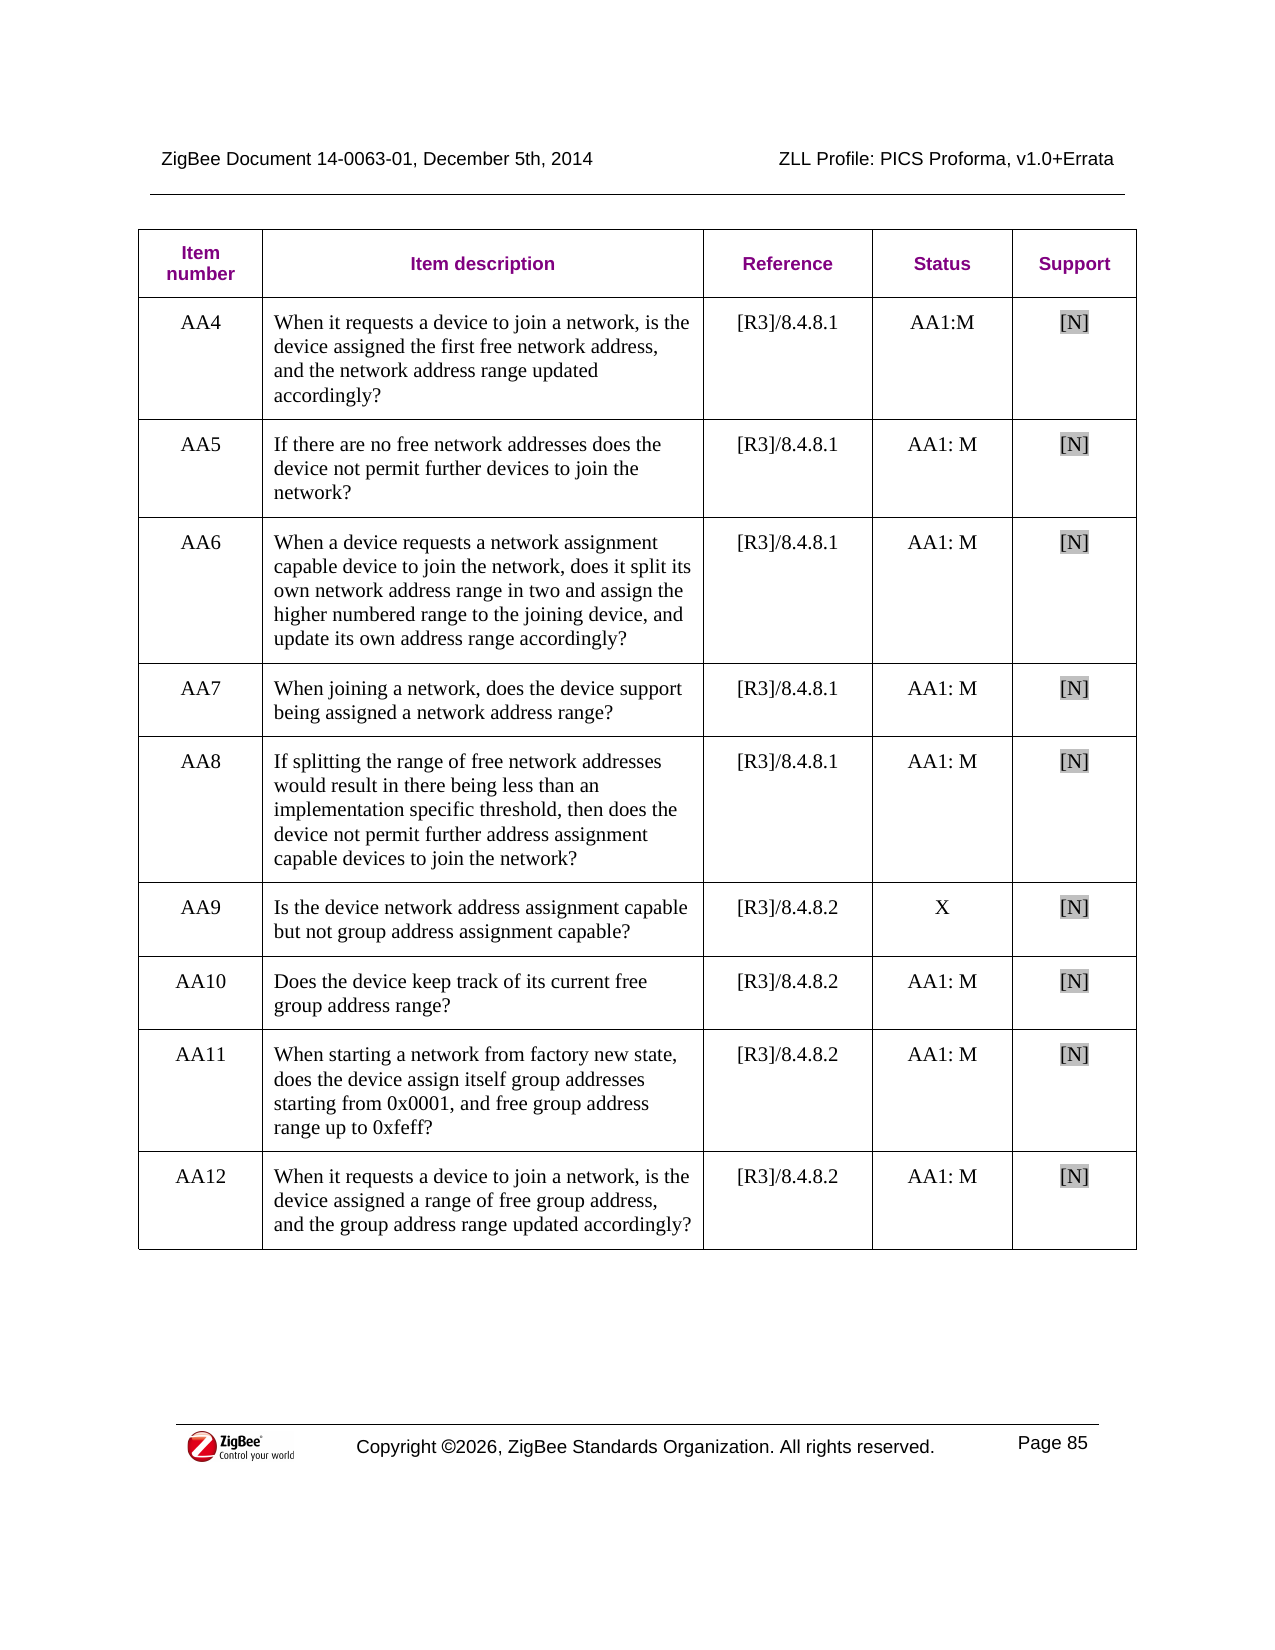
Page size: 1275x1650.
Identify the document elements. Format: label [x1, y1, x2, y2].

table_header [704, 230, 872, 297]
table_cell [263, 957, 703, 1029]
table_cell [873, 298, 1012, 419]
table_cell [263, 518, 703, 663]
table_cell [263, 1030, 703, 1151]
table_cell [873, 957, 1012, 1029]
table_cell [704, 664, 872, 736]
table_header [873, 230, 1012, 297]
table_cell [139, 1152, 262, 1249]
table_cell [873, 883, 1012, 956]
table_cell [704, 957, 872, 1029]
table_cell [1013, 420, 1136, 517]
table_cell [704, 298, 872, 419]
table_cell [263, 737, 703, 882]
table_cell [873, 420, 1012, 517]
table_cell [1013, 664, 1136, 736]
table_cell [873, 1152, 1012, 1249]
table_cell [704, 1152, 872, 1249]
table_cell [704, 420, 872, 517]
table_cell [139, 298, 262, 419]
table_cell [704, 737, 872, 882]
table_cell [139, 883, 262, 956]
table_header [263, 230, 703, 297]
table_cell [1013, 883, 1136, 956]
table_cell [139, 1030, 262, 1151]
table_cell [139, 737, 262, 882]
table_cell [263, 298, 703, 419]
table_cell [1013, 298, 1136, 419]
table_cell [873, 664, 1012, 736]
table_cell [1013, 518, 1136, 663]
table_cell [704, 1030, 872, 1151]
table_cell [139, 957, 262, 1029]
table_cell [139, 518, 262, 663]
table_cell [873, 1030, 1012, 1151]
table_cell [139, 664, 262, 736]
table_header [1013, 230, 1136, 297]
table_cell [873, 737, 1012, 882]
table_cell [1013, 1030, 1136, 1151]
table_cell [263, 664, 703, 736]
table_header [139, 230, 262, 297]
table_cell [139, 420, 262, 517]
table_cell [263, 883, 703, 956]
picture [187, 1431, 294, 1462]
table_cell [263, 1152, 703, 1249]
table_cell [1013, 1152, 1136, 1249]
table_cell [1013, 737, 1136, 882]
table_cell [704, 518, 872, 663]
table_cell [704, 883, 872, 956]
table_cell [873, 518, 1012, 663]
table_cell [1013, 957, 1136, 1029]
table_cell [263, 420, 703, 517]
